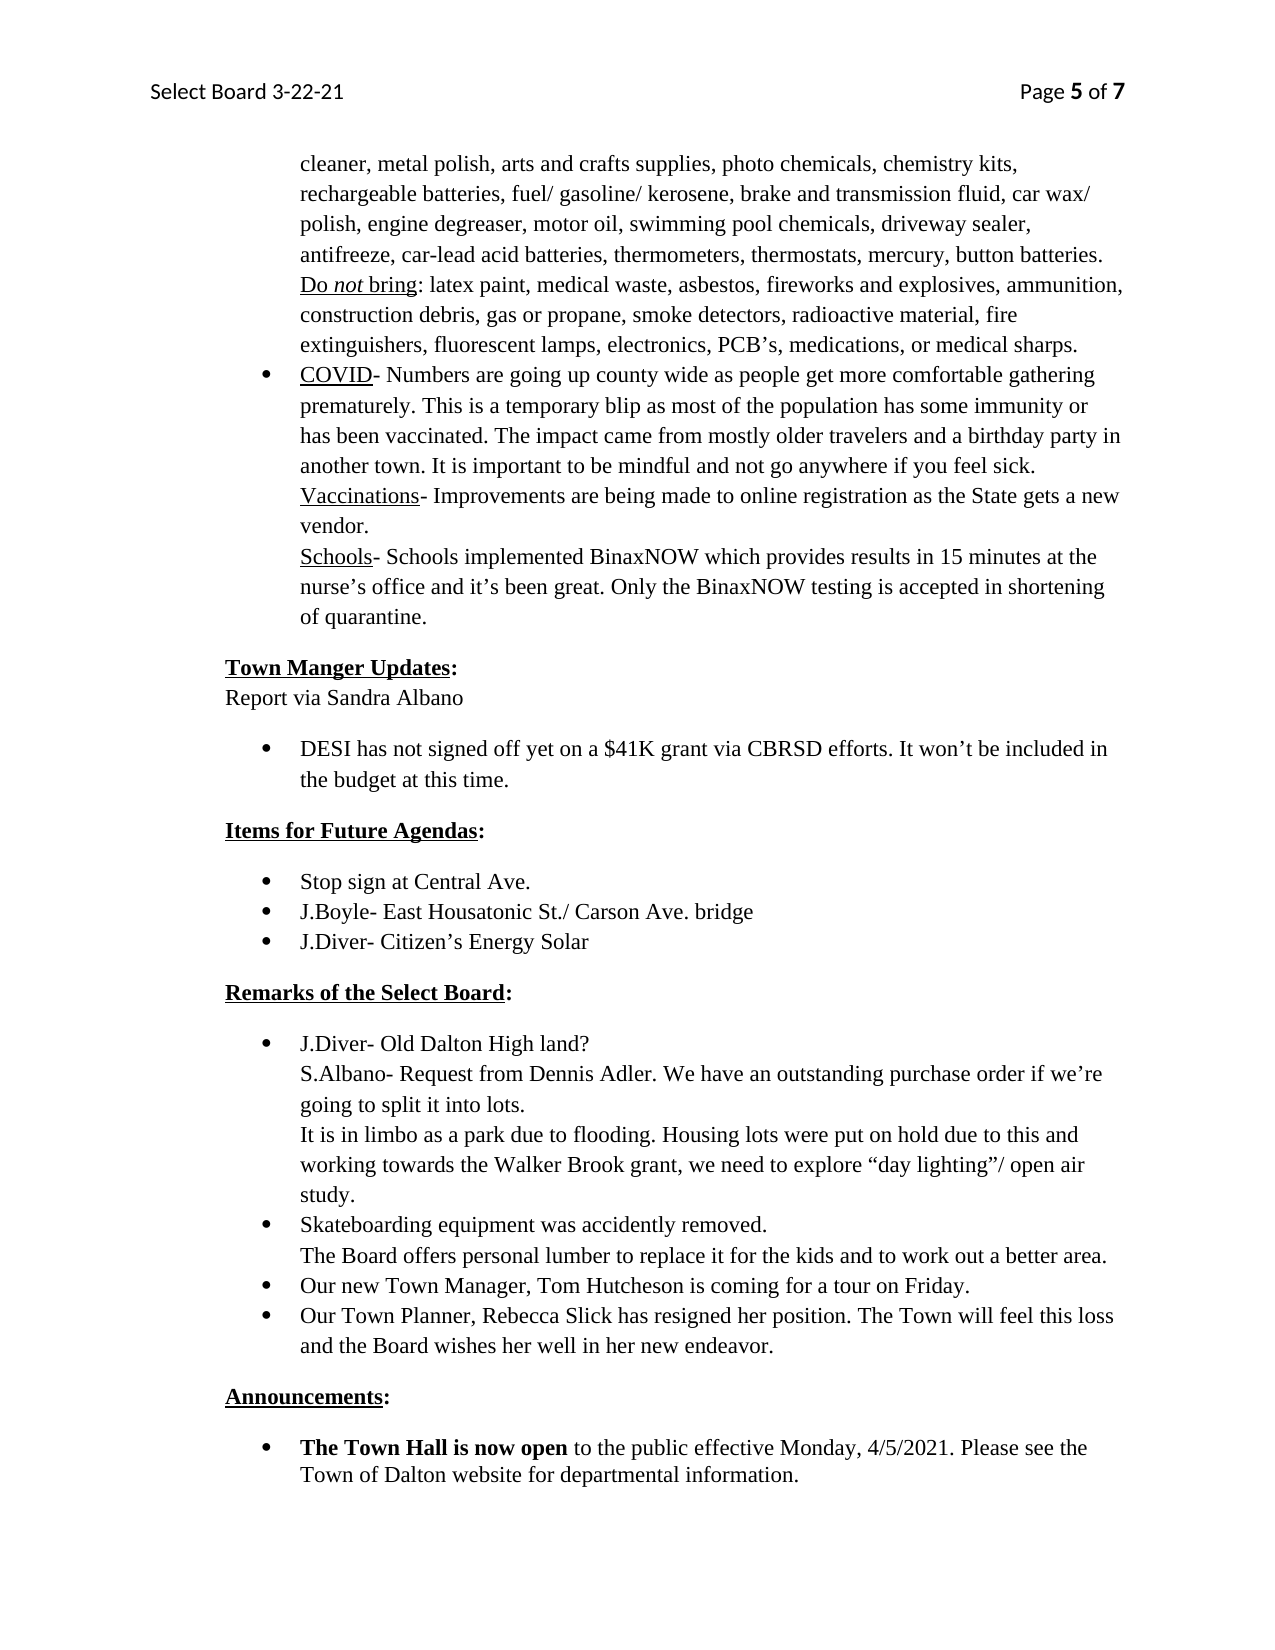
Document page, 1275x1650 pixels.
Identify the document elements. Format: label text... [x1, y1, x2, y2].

list Stop sign at Central Ave. [262, 868, 1125, 894]
list DESI has not signed off yet on a $41K grant via CBRSD efforts. It won’t be included in the budget at this time. [262, 735, 1125, 792]
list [262, 150, 1125, 358]
text Remarks of the Select Board: [150, 979, 1125, 1006]
list The Town Hall is now open to the public effective Monday, 4/5/2021. Please see the Town of Dalton website for departmental information. [262, 1434, 1125, 1487]
list Vaccinations- Improvements are being made to online registration as the State gets a new vendor. [300, 482, 1125, 539]
text Town Manger Updates: Report via Sandra Albano [225, 654, 1125, 711]
list J.Boyle- East Housatonic St./ Carson Ave. bridge [262, 898, 1125, 924]
list Our Town Planner, Rebecca Slick has resigned her position. The Town will feel this loss and the Board wishes her well in her new endeavor. [262, 1302, 1125, 1359]
text Announcements: [150, 1383, 1125, 1410]
list J.Diver- Citizen’s Energy Solar [262, 928, 1125, 954]
text Items for Future Agendas: [225, 817, 1125, 843]
list Our new Town Manager, Tom Hutcheson is coming for a tour on Friday. [262, 1272, 1125, 1298]
list Schools- Schools implemented BinaxNOW which provides results in 15 minutes at the nurse’s office and it’s been great. Only the BinaxNOW testing is accepted in shortening of quarantine. [300, 543, 1125, 629]
list Skateboarding equipment was accidently removed. The Board offers personal lumber to replace it for the kids and to work out a better area. [262, 1211, 1125, 1268]
list COVID- Numbers are going up county wide as people get more comfortable gathering prematurely. This is a temporary blip as most of the population has some immunity or has been vaccinated. The impact came from mostly older travelers and a birthday party in another town. It is important to be mindful and not go anywhere if you feel sick. [262, 361, 1125, 478]
list J.Diver- Old Dalton High land? S.Albano- Request from Dennis Adler. We have an outstanding purchase order if we’re going to split it into lots. It is in limbo as a park due to flooding. Housing lots were put on hold due to this and working towards the Walker Brook grant, we need to explore “day lighting”/ open air study. [262, 1030, 1125, 1208]
